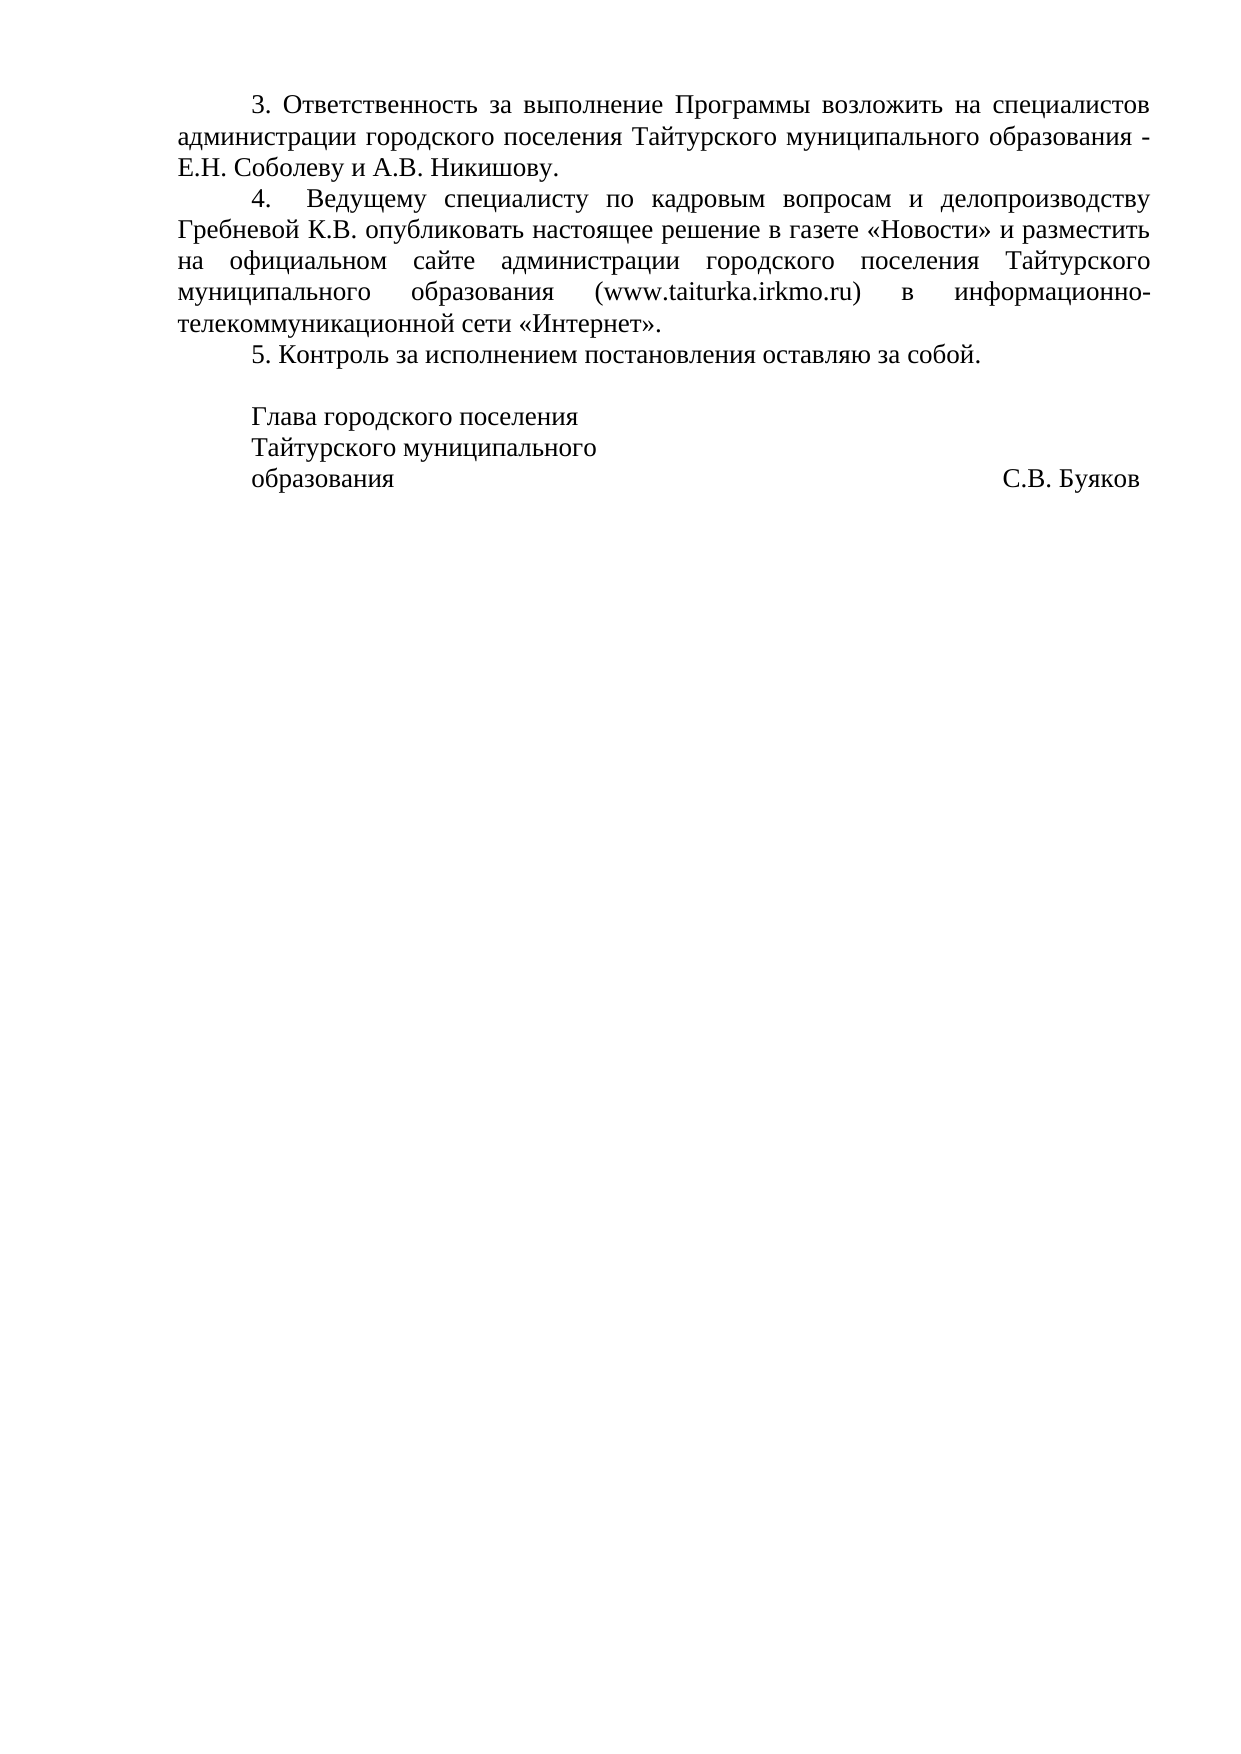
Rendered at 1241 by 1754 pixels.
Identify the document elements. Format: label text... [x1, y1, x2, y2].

text 3. Ответственность за выполнение Программы возложить на специалистов администрации городского поселения Тайтурского муниципального образования - Е.Н. Соболеву и А.В. Никишову. [177, 89, 1152, 182]
text Тайтурского муниципального [177, 431, 1152, 462]
text Глава городского поселения [177, 400, 1152, 431]
text образования С.В. Буяков [177, 462, 1152, 493]
text 4. Ведущему специалисту по кадровым вопросам и делопроизводству Гребневой К.В. опубликовать настоящее решение в газете «Новости» и разместить на официальном сайте администрации городского поселения Тайтурского муниципального образования (www.taiturka.irkmo.ru) в информационно-телекоммуникационной сети «Интернет». [177, 182, 1152, 338]
text 5. Контроль за исполнением постановления оставляю за собой. [177, 338, 1152, 369]
